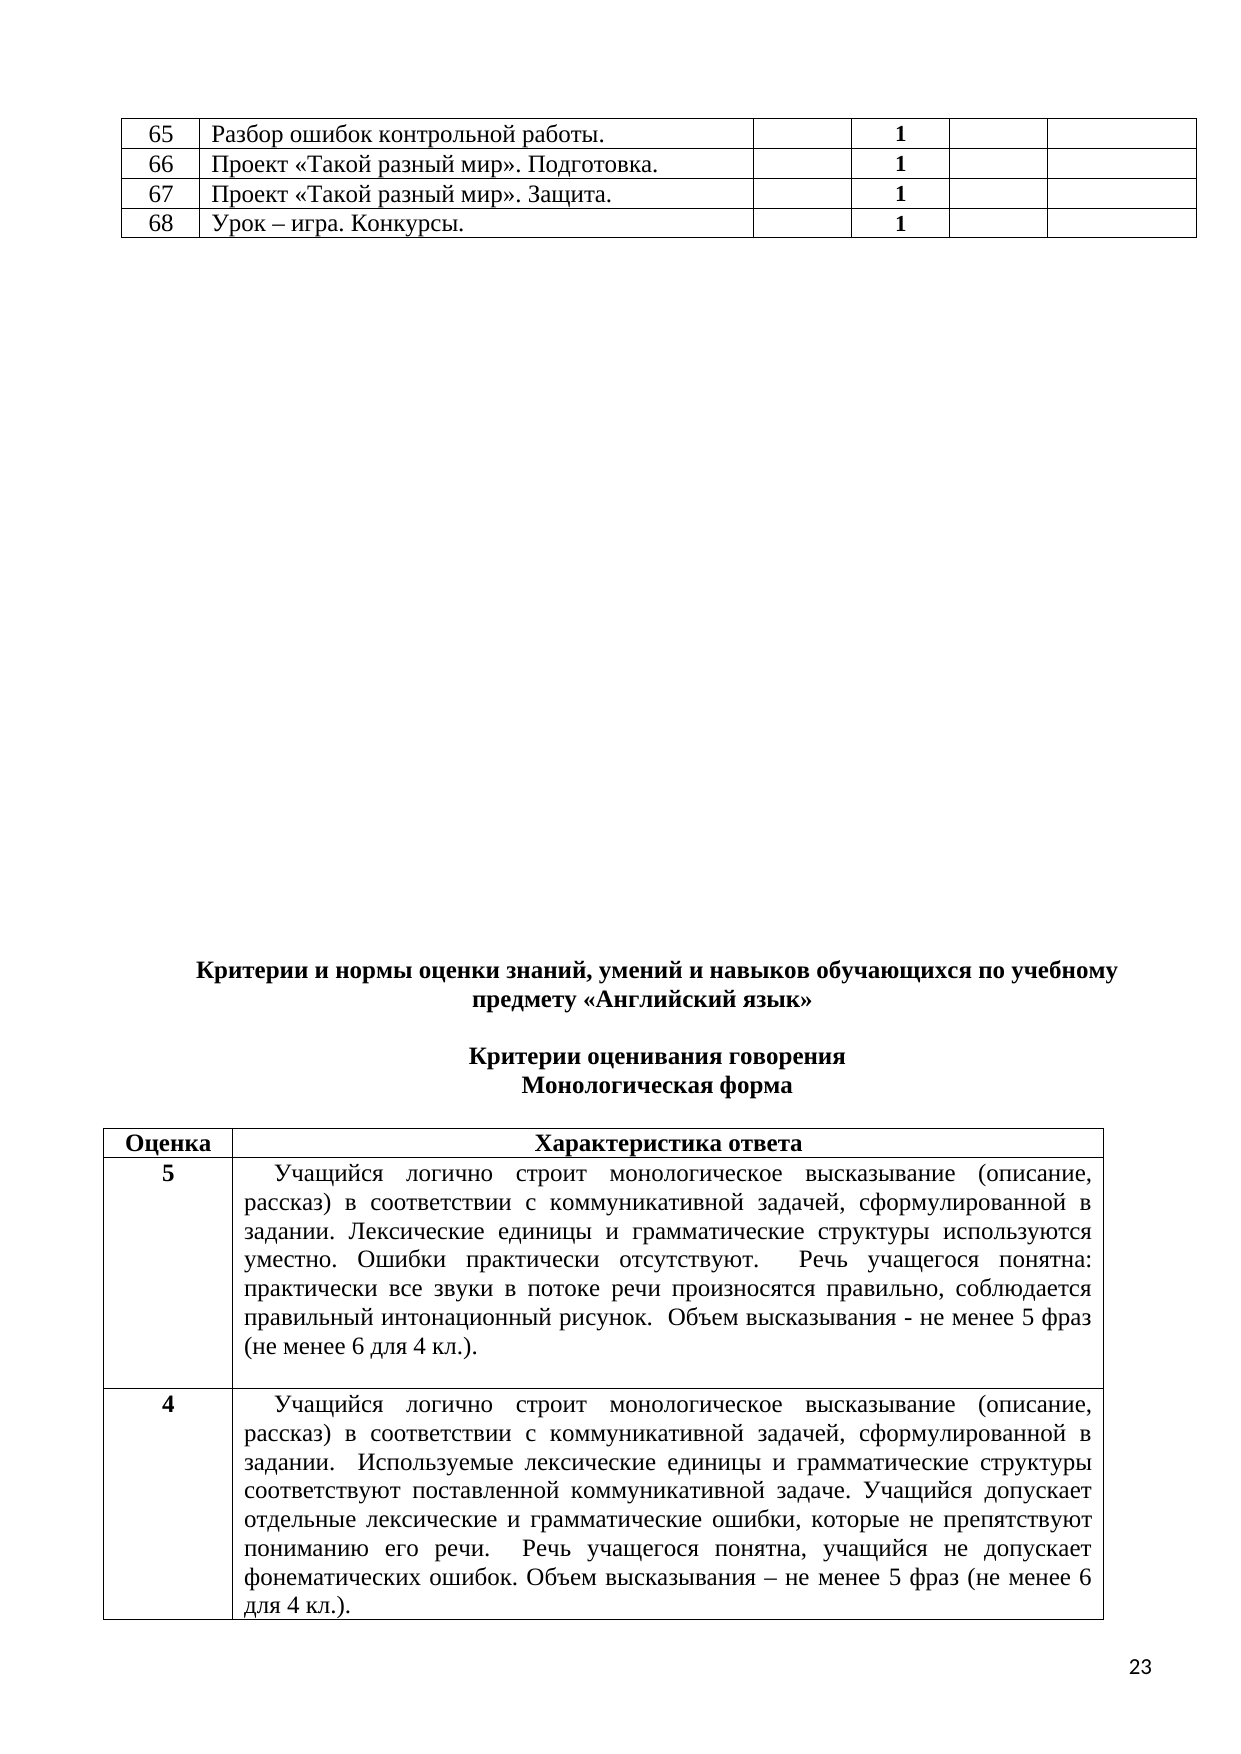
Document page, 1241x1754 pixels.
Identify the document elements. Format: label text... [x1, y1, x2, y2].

text Критерии оценивания говорения [133, 1041, 1152, 1070]
table_cell [950, 209, 1047, 237]
table_cell [754, 149, 851, 178]
table_header Оценка [104, 1129, 232, 1157]
text Монологическая форма [133, 1070, 1152, 1099]
table_cell Учащийся логично строит монологическое высказывание (описание, рассказ) в соответствии с коммуникативной задачей, сформулированной в задании. Лексические единицы и грамматические структуры используются уместно. Ошибки практически отсутствуют. Речь учащегося понятна: практически все звуки в потоке речи произносятся правильно, соблюдается правильный интонационный рисунок. Объем высказывания - не менее 5 фраз (не менее 6 для 4 кл.). [233, 1158, 1103, 1388]
table_cell Проект «Такой разный мир». Подготовка. [200, 149, 753, 178]
table_cell Разбор ошибок контрольной работы. [200, 119, 753, 148]
table_cell 1 [852, 179, 949, 207]
table_cell [754, 179, 851, 207]
text Критерии и нормы оценки знаний, умений и навыков обучающихся по учебному предмету «Английский язык» [133, 955, 1152, 1012]
table_cell [950, 119, 1047, 148]
table_cell 1 [852, 119, 949, 148]
table_cell [1048, 209, 1196, 237]
table_cell 68 [122, 209, 199, 237]
table_cell Урок – игра. Конкурсы. [200, 209, 753, 237]
table_header Характеристика ответа [233, 1129, 1103, 1157]
table_cell 65 [122, 119, 199, 148]
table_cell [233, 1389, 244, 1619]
table_cell [754, 119, 851, 148]
table_cell 1 [852, 209, 949, 237]
table_cell 66 [122, 149, 199, 178]
table_cell [1048, 179, 1196, 207]
table_cell [950, 149, 1047, 178]
table_cell Проект «Такой разный мир». Защита. [200, 179, 753, 207]
table_cell 67 [122, 179, 199, 207]
table_cell 4 [104, 1389, 232, 1619]
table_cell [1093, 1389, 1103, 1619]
table_cell [950, 179, 1047, 207]
table_cell 1 [852, 149, 949, 178]
table_cell 5 [104, 1158, 232, 1388]
table_cell [1048, 119, 1196, 148]
table_cell [754, 209, 851, 237]
table_cell [1048, 149, 1196, 178]
